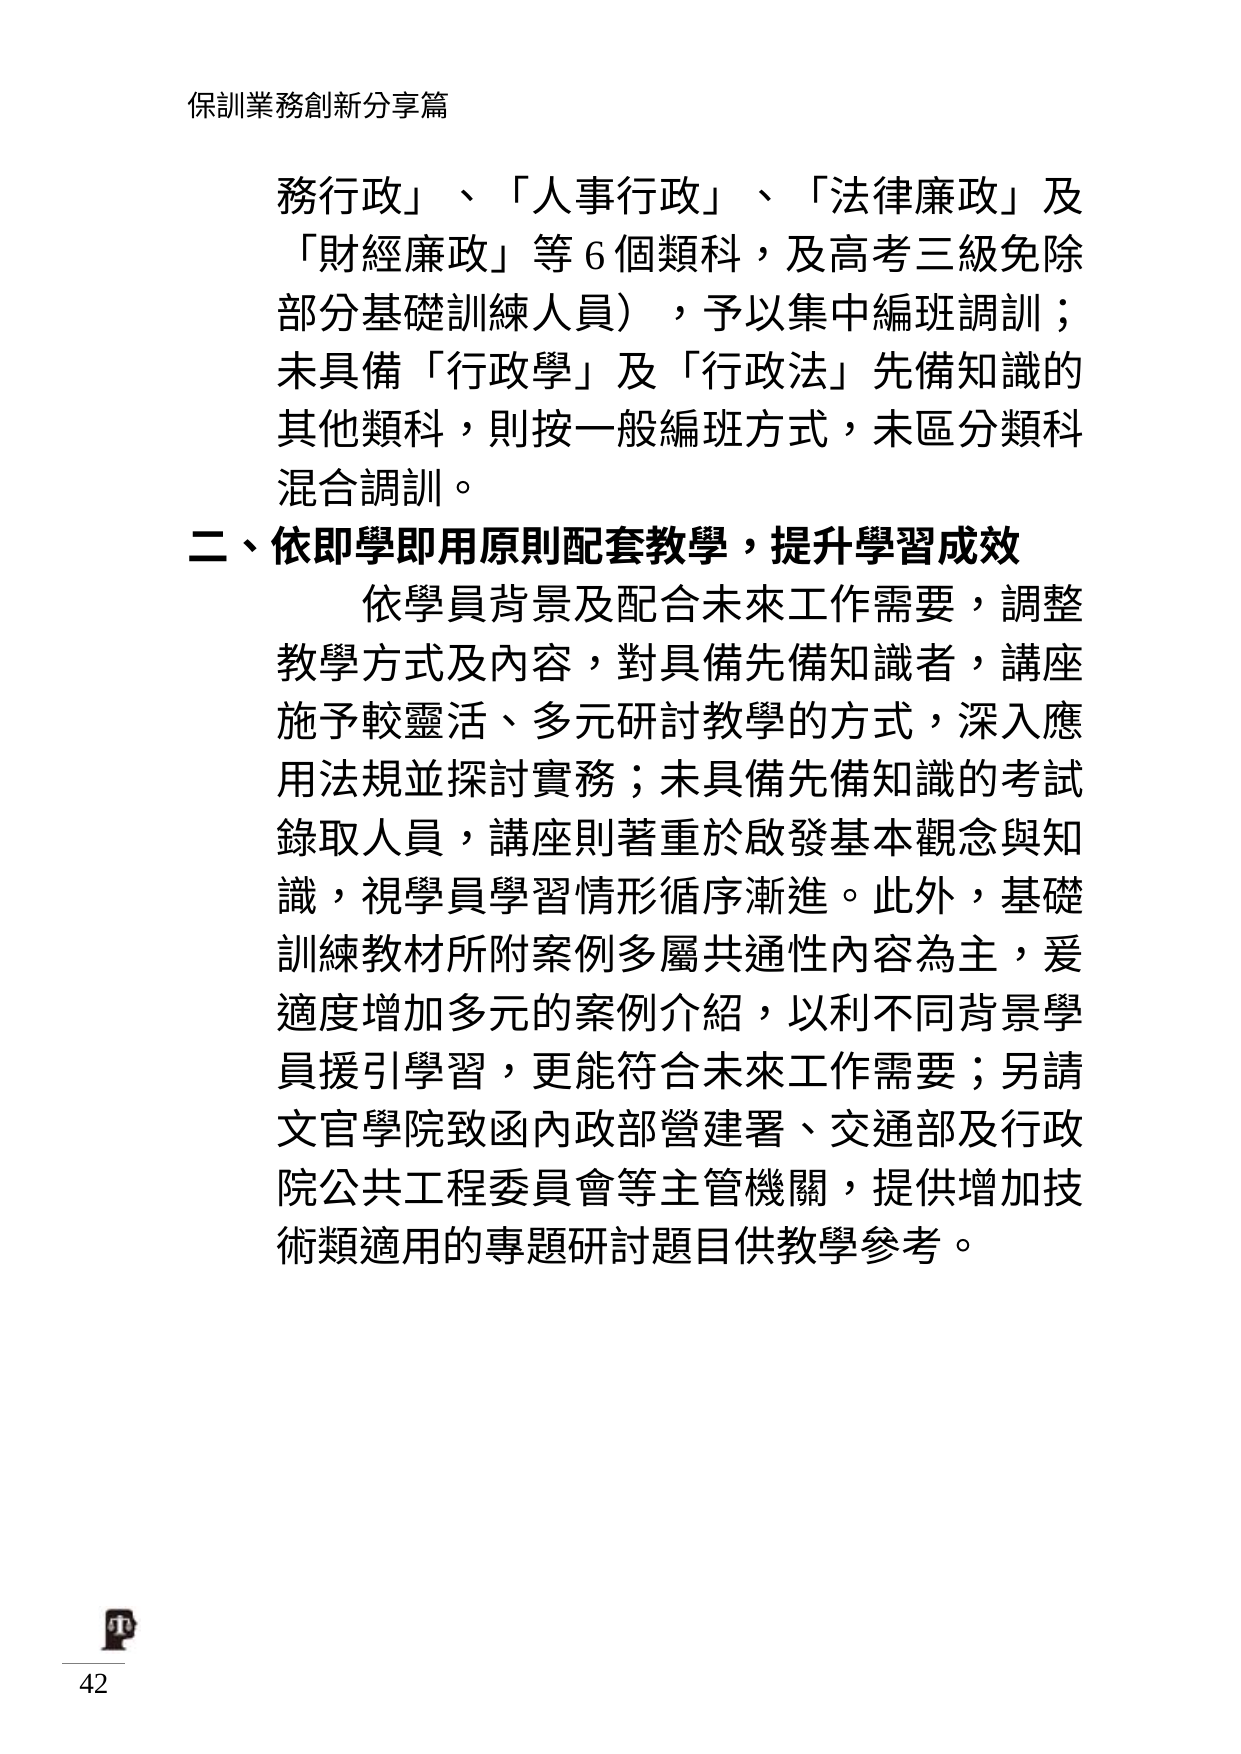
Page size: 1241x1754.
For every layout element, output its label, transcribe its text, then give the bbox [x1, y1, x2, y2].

text 依學員背景及配合未來工作需要，調整教學方式及內容，對具備先備知識者，講座施予較靈活、多元研討教學的方式，深入應用法規並探討實務；未具備先備知識的考試錄取人員，講座則著重於啟發基本觀念與知識，視學員學習情形循序漸進。此外，基礎訓練教材所附案例多屬共通性內容為主，爰適度增加多元的案例介紹，以利不同背景學員援引學習，更能符合未來工作需要；另請文官學院致函內政部營建署、交通部及行政院公共工程委員會等主管機關，提供增加技術類適用的專題研討題目供教學參考。 [276, 573, 1085, 1273]
picture [98, 1606, 141, 1654]
text 二、依即學即用原則配套教學，提升學習成效 [187, 515, 1088, 573]
